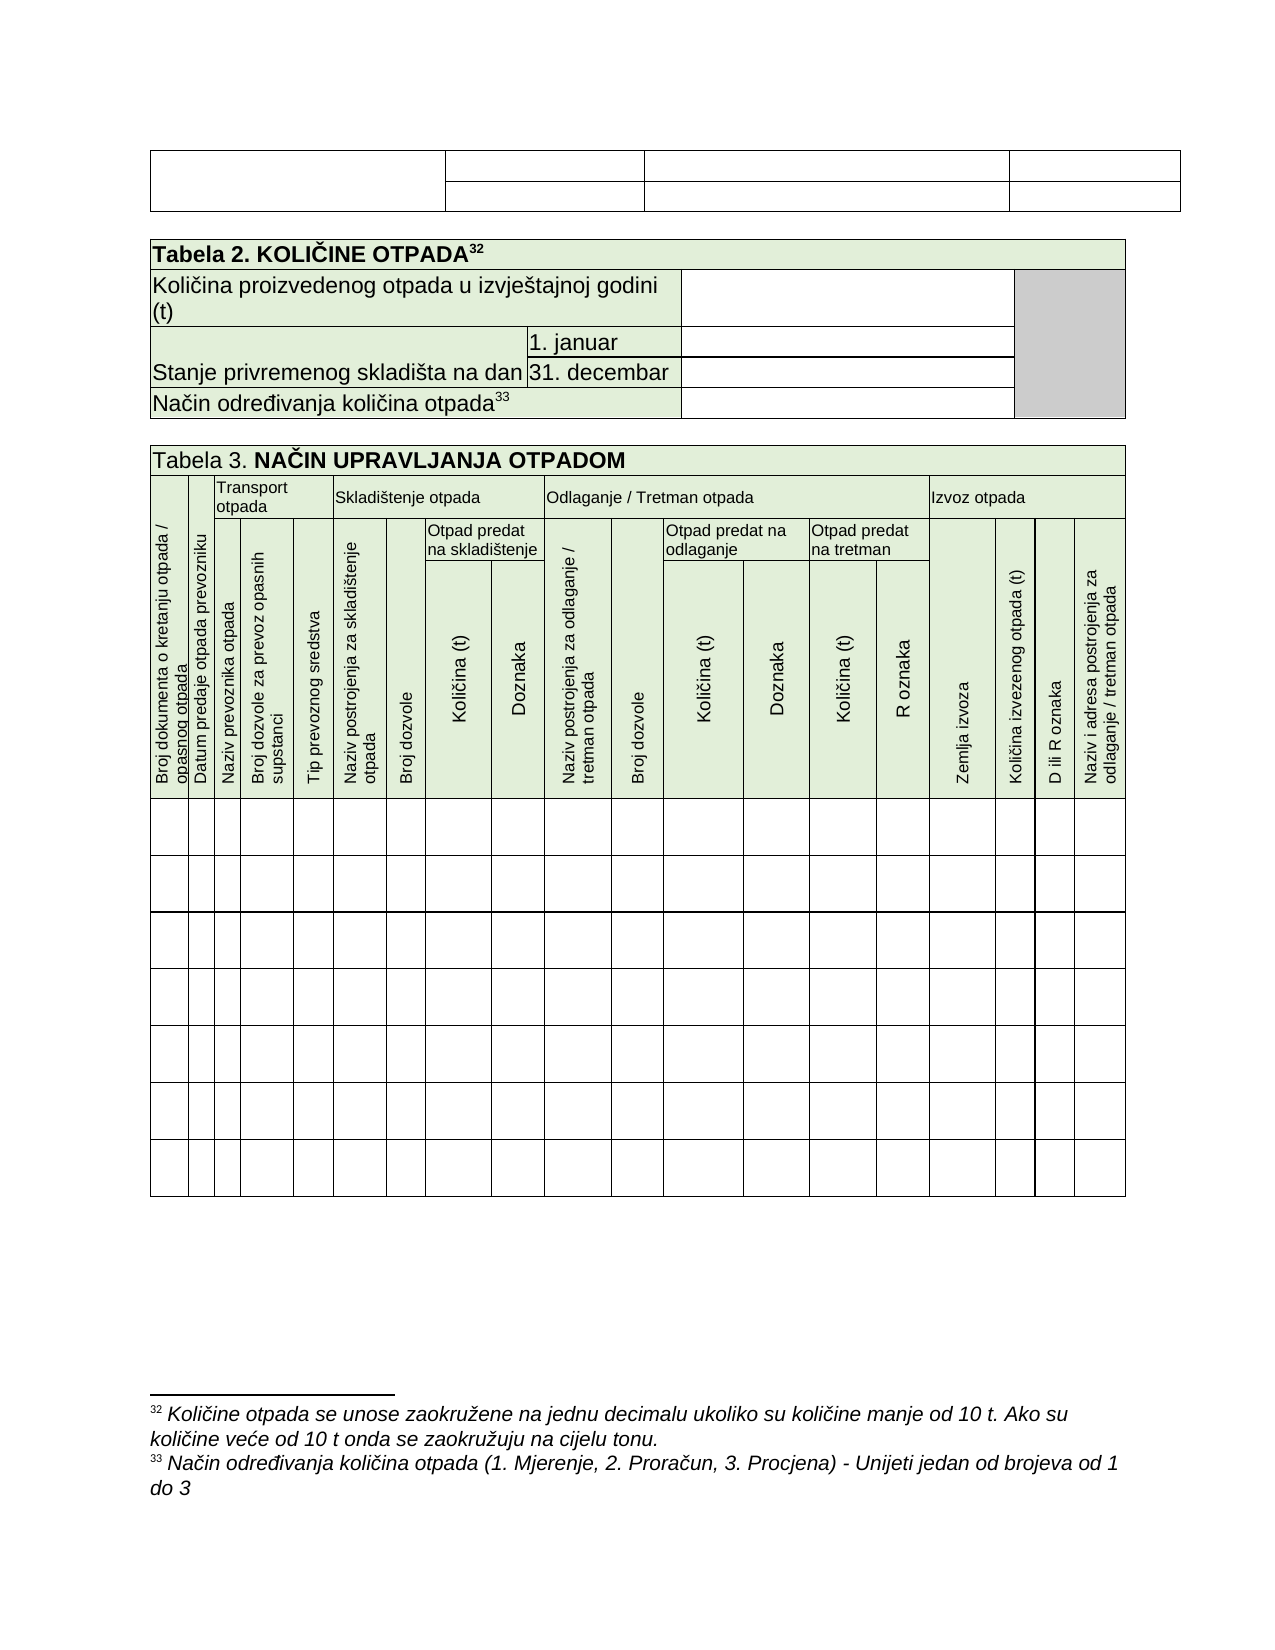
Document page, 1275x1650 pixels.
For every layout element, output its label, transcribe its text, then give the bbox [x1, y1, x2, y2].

table_cell [151, 856, 188, 911]
table_cell [664, 799, 743, 854]
table_cell Količina (t) [810, 561, 876, 798]
table_cell [744, 1026, 809, 1082]
table_cell [387, 1026, 425, 1082]
table_cell [1075, 856, 1125, 911]
table_cell Naziv i adresa postrojenja za odlaganje / tretman otpada [1075, 519, 1125, 798]
table_cell [930, 969, 995, 1025]
table_cell [241, 913, 293, 968]
table_cell [1036, 1083, 1074, 1139]
table_cell [930, 913, 995, 968]
table_cell [1010, 151, 1180, 181]
table_cell [664, 913, 743, 968]
table_cell Doznaka [744, 561, 809, 798]
table_cell [877, 969, 929, 1025]
table_cell Datum predaje otpada prevozniku [189, 476, 214, 798]
table_cell [1036, 856, 1074, 911]
table_cell Otpad predat na tretman [810, 519, 929, 560]
table_cell [334, 1026, 386, 1082]
table_cell [545, 799, 611, 854]
table_cell [1075, 969, 1125, 1025]
table_cell [446, 151, 644, 181]
table_cell [189, 1083, 214, 1139]
table_cell [930, 799, 995, 854]
table_cell [241, 969, 293, 1025]
table_cell [241, 1026, 293, 1082]
table_cell Skladištenje otpada [334, 476, 544, 518]
table_cell [996, 969, 1034, 1025]
table_cell [545, 1140, 611, 1196]
table_cell Otpad predat na odlaganje [664, 519, 809, 560]
table_cell [151, 1026, 188, 1082]
table_cell [810, 856, 876, 911]
table_cell [1075, 1083, 1125, 1139]
table_cell [387, 913, 425, 968]
table_cell [810, 1140, 876, 1196]
table_cell Broj dokumenta o kretanju otpada / opasnog otpada [151, 476, 188, 798]
table_cell [682, 388, 1014, 417]
table_cell [215, 799, 240, 854]
table_cell [664, 1083, 743, 1139]
table_cell [810, 969, 876, 1025]
table_cell [215, 969, 240, 1025]
table_cell [664, 856, 743, 911]
table_cell [682, 327, 1014, 356]
table_cell [189, 913, 214, 968]
table_cell Broj dozvole [612, 519, 663, 798]
table_cell [241, 856, 293, 911]
table_header Tabela 2. KOLIČINE OTPADA [151, 240, 1125, 269]
table_cell [645, 151, 1009, 181]
table_cell [810, 913, 876, 968]
table_cell [426, 856, 491, 911]
table_cell [294, 1140, 333, 1196]
table_cell [930, 1140, 995, 1196]
table_cell [294, 1083, 333, 1139]
table_cell Količina (t) [664, 561, 743, 798]
table_cell [492, 969, 544, 1025]
table_cell [545, 1083, 611, 1139]
table_cell [1036, 1140, 1074, 1196]
table_cell [492, 1140, 544, 1196]
table_cell Zemlja izvoza [930, 519, 995, 798]
table_cell [930, 1026, 995, 1082]
table_cell [215, 913, 240, 968]
table_cell [682, 358, 1014, 387]
table_cell Transport otpada [215, 476, 333, 518]
table_cell [645, 182, 1009, 211]
table_cell [1036, 913, 1074, 968]
table_cell D ili R oznaka [1036, 519, 1074, 798]
table_cell [334, 799, 386, 854]
table_cell [215, 1140, 240, 1196]
table_cell [294, 856, 333, 911]
table_cell [294, 1026, 333, 1082]
table_cell [426, 1140, 491, 1196]
table_cell [294, 969, 333, 1025]
table_cell [996, 799, 1034, 854]
table_cell [387, 799, 425, 854]
table_cell [426, 1083, 491, 1139]
table_cell [612, 1140, 663, 1196]
table_cell [612, 1026, 663, 1082]
table_cell [151, 1140, 188, 1196]
table_cell Količina (t) [426, 561, 491, 798]
table_cell [1036, 799, 1074, 854]
table_cell [877, 913, 929, 968]
table_cell [446, 182, 644, 211]
table_cell [744, 1140, 809, 1196]
table_cell Količina izvezenog otpada (t) [996, 519, 1034, 798]
table_cell [387, 1083, 425, 1139]
table_cell 1. januar [528, 327, 681, 356]
table_cell [996, 1140, 1034, 1196]
table_cell Količina proizvedenog otpada u izvještajnoj godini (t) [151, 270, 681, 326]
table_cell Odlaganje / Tretman otpada [545, 476, 929, 518]
table_header Tabela 3. NAČIN UPRAVLJANJA OTPADOM [151, 446, 1125, 475]
table_cell [612, 913, 663, 968]
table_cell [744, 969, 809, 1025]
table_cell [612, 1083, 663, 1139]
table_cell [930, 856, 995, 911]
table_cell [1075, 799, 1125, 854]
table_cell [151, 799, 188, 854]
table_cell [215, 856, 240, 911]
table_cell [545, 913, 611, 968]
table_cell [996, 1026, 1034, 1082]
table_cell Naziv prevoznika otpada [215, 519, 240, 798]
table_cell [492, 1026, 544, 1082]
table_cell Otpad predat na skladištenje [426, 519, 544, 560]
table_cell [294, 913, 333, 968]
table_cell Broj dozvole za prevoz opasnih supstanci [241, 519, 293, 798]
table_cell [189, 1140, 214, 1196]
table_cell [877, 1026, 929, 1082]
table_cell [215, 1083, 240, 1139]
table_cell [877, 856, 929, 911]
table_cell Način određivanja količina otpada [151, 388, 681, 417]
table_cell [612, 969, 663, 1025]
table_cell [426, 913, 491, 968]
table_cell [215, 1026, 240, 1082]
table_cell [744, 856, 809, 911]
table_cell [387, 969, 425, 1025]
table_cell [241, 1140, 293, 1196]
table_cell [810, 1026, 876, 1082]
table_cell [1036, 1026, 1074, 1082]
table_cell 31. decembar [528, 358, 681, 387]
table_cell [810, 799, 876, 854]
table_cell [664, 969, 743, 1025]
table_cell Naziv postrojenja za skladištenje otpada [334, 519, 386, 798]
table_cell [744, 913, 809, 968]
table_cell [1036, 969, 1074, 1025]
table_cell [189, 799, 214, 854]
table_cell [241, 1083, 293, 1139]
table_cell [189, 1026, 214, 1082]
table_cell [612, 856, 663, 911]
table_cell [930, 1083, 995, 1139]
table_cell [612, 799, 663, 854]
table_cell [189, 969, 214, 1025]
table_cell [151, 1083, 188, 1139]
table_cell [334, 969, 386, 1025]
table_cell [151, 913, 188, 968]
table_cell [1015, 270, 1125, 417]
table_cell [664, 1140, 743, 1196]
table_cell [241, 799, 293, 854]
table_cell [545, 969, 611, 1025]
table_cell [877, 1083, 929, 1139]
table_cell [334, 913, 386, 968]
table_cell [426, 1026, 491, 1082]
table_cell [545, 856, 611, 911]
table_cell [334, 856, 386, 911]
table_cell [744, 799, 809, 854]
table_cell [996, 856, 1034, 911]
table_cell [996, 1083, 1034, 1139]
table_cell [492, 856, 544, 911]
table_cell [334, 1083, 386, 1139]
table_cell [334, 1140, 386, 1196]
table_cell [877, 799, 929, 854]
table_cell [387, 856, 425, 911]
table_cell [744, 1083, 809, 1139]
table_cell Broj dozvole [387, 519, 425, 798]
table_cell [877, 1140, 929, 1196]
table_cell Naziv postrojenja za odlaganje / tretman otpada [545, 519, 611, 798]
table_cell [545, 1026, 611, 1082]
table_cell [1075, 1026, 1125, 1082]
table_cell [1075, 913, 1125, 968]
table_cell Stanje privremenog skladišta na dan [151, 327, 527, 387]
table_cell [492, 1083, 544, 1139]
table_cell [426, 799, 491, 854]
table_cell [1075, 1140, 1125, 1196]
table_cell [682, 270, 1014, 326]
table_cell [294, 799, 333, 854]
table_cell [387, 1140, 425, 1196]
table_cell [1010, 182, 1180, 211]
table_cell [810, 1083, 876, 1139]
table_cell Tip prevoznog sredstva [294, 519, 333, 798]
table_cell Izvoz otpada [930, 476, 1125, 518]
table_cell [492, 913, 544, 968]
table_cell [426, 969, 491, 1025]
table_cell R oznaka [877, 561, 929, 798]
table_cell [664, 1026, 743, 1082]
table_cell [189, 856, 214, 911]
table_cell [492, 799, 544, 854]
table_cell [151, 969, 188, 1025]
table_cell Doznaka [492, 561, 544, 798]
table_cell [996, 913, 1034, 968]
